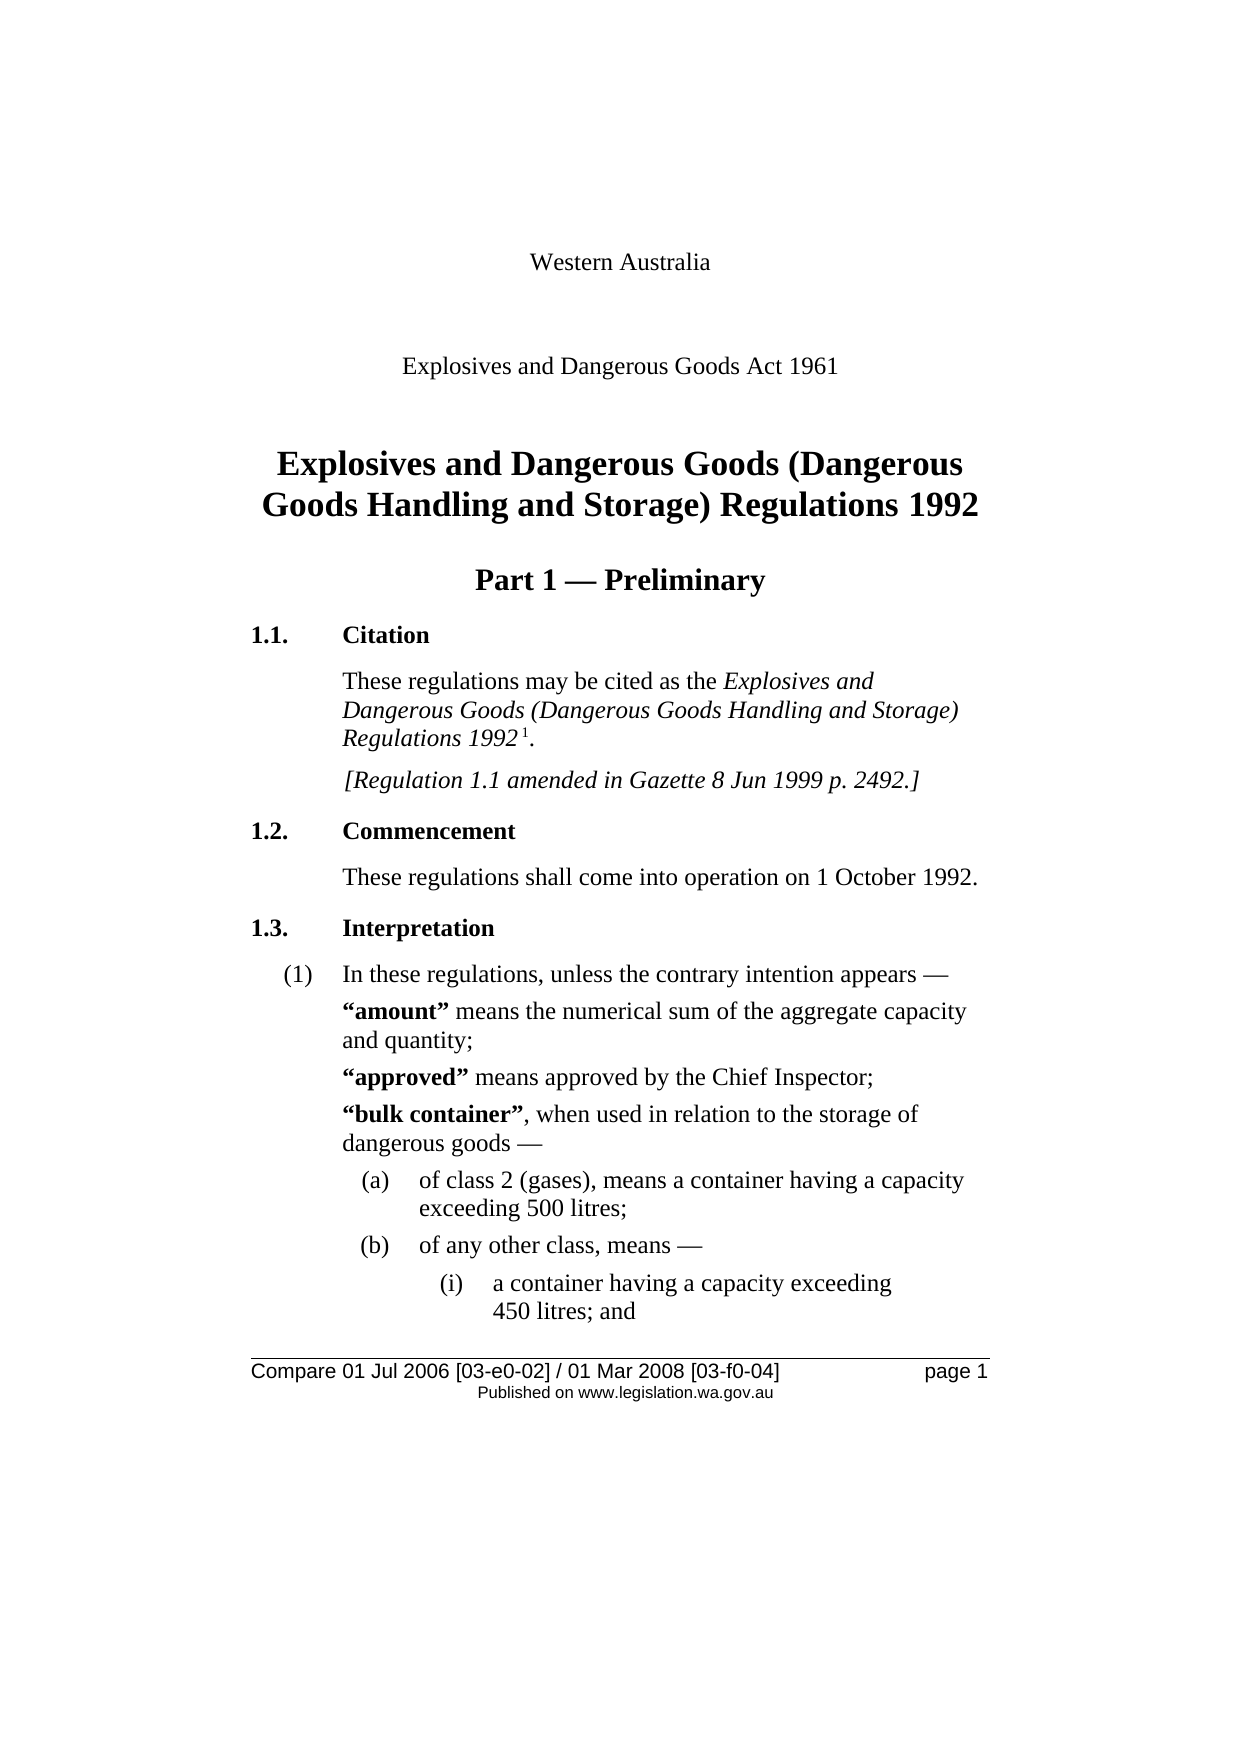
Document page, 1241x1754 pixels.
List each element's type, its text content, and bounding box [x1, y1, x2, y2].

text (b) of any other class, means — [251, 1231, 990, 1259]
text “approved” means approved by the Chief Inspector; [251, 1062, 990, 1091]
text (1) In these regulations, unless the contrary intention appears — [251, 959, 990, 988]
subtitle Part 1 — Preliminary [251, 562, 990, 598]
text These regulations shall come into operation on 1 October 1992. [251, 862, 990, 891]
subtitle 1.2. Commencement [251, 816, 990, 845]
text These regulations may be cited as the Explosives and Dangerous Goods (Dangerous Goods Handling and Storage) Regulations 1992 1. [251, 666, 990, 752]
subtitle 1.3. Interpretation [251, 913, 990, 942]
text [Regulation 1.1 amended in Gazette 8 Jun 1999 p. 2492.] [251, 765, 990, 793]
text Western Australia [251, 247, 990, 276]
text (i) a container having a capacity exceeding 450 litres; and [251, 1268, 990, 1325]
subtitle 1.1. Citation [251, 621, 990, 649]
text “bulk container”, when used in relation to the storage of dangerous goods — [251, 1099, 990, 1156]
text “amount” means the numerical sum of the aggregate capacity and quantity; [251, 996, 990, 1053]
text Explosives and Dangerous Goods Act 1961 [251, 351, 990, 380]
text (a) of class 2 (gases), means a container having a capacity exceeding 500 litres; [251, 1165, 990, 1222]
text Explosives and Dangerous Goods (Dangerous Goods Handling and Storage) Regulations 1992 [251, 442, 990, 524]
